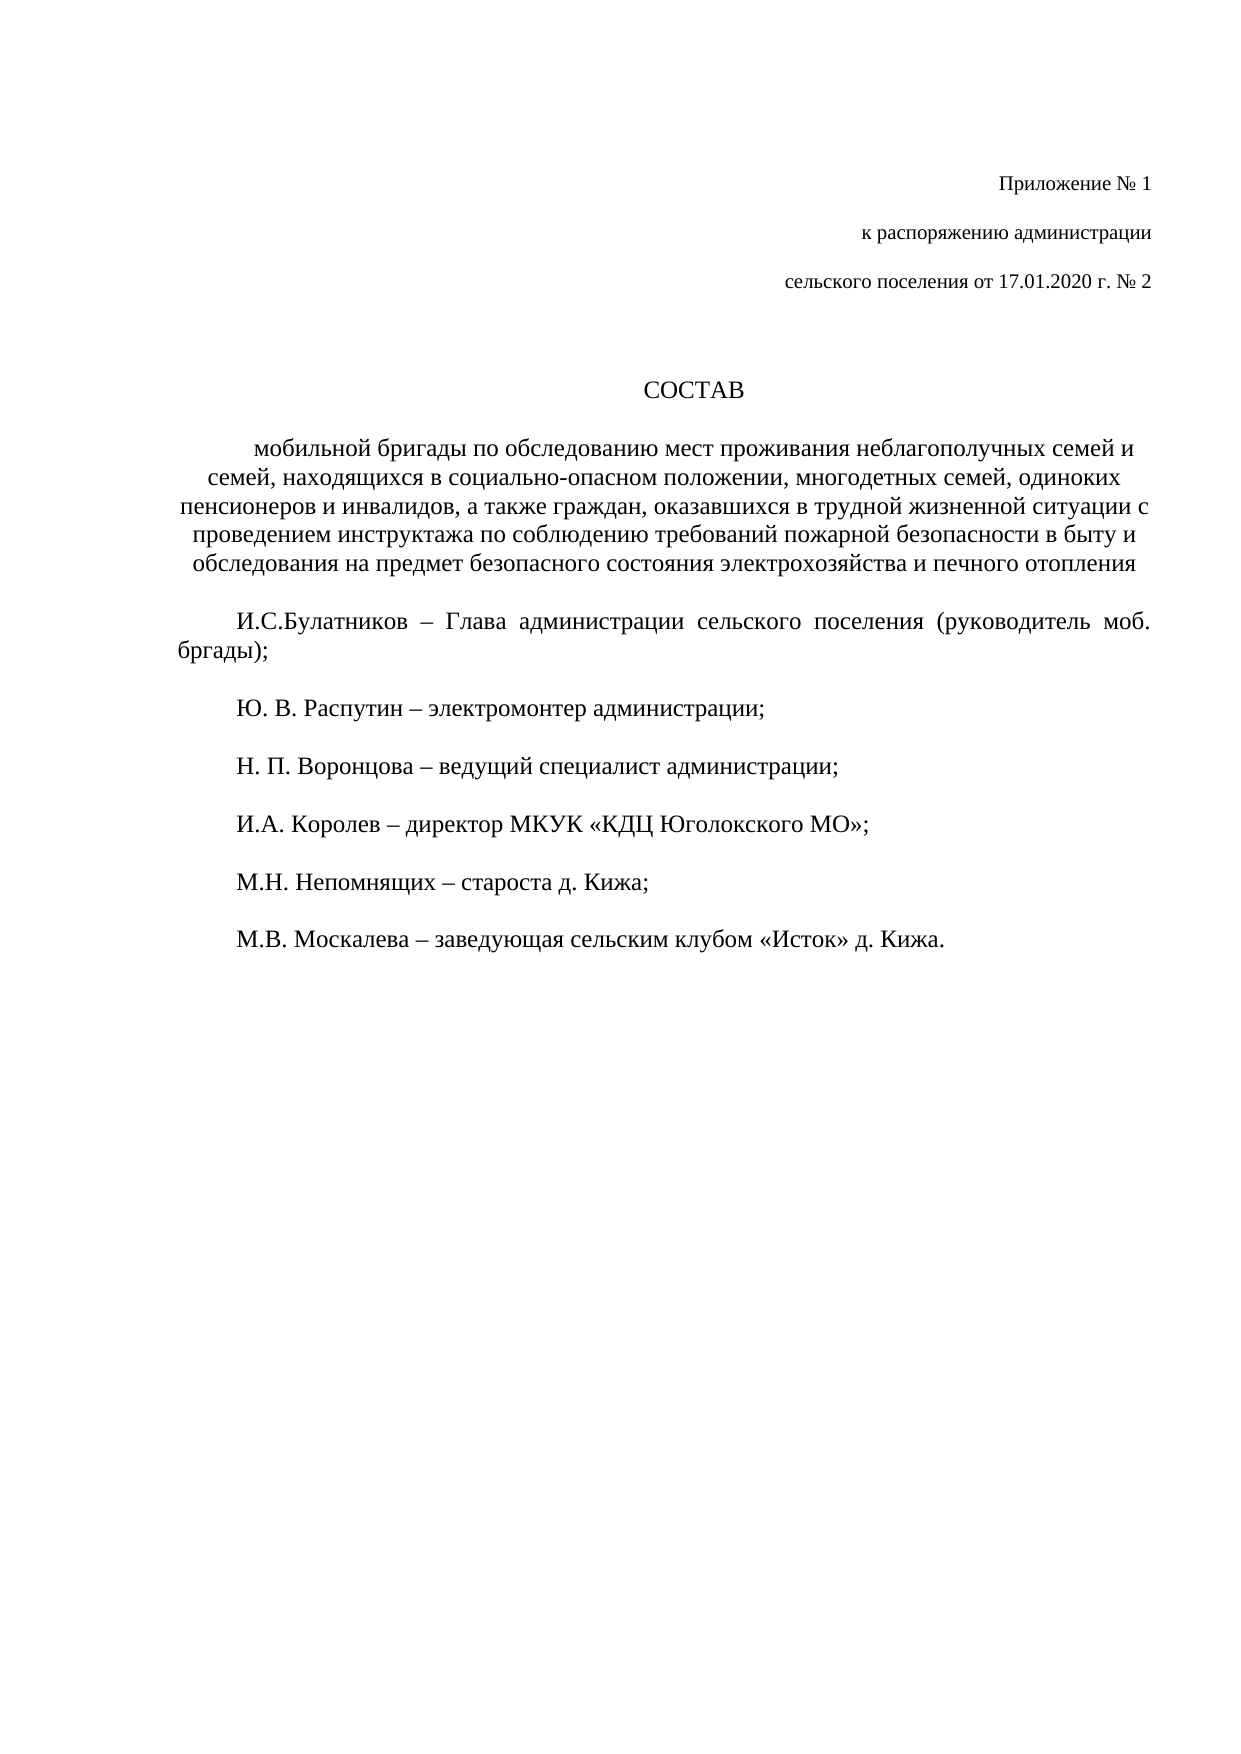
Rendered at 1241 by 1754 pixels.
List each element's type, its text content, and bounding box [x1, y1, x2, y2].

text И.С.Булатников – Глава администрации сельского поселения (руководитель моб. бргады); [177, 606, 1152, 664]
text М.Н. Непомнящих – староста д. Кижа; [177, 867, 1152, 895]
text Н. П. Воронцова – ведущий специалист администрации; [177, 751, 1152, 779]
text сельского поселения от 17.01.2020 г. № 2 [177, 269, 1152, 293]
text М.В. Москалева – заведующая сельским клубом «Исток» д. Кижа. [177, 924, 1152, 953]
text к распоряжению администрации [177, 220, 1152, 244]
text И.А. Королев – директор МКУК «КДЦ Юголокского МО»; [177, 809, 1152, 837]
text Приложение № 1 [177, 171, 1152, 195]
text СОСТАВ [177, 375, 1152, 404]
text мобильной бригады по обследованию мест проживания неблагополучных семей и семей, находящихся в социально-опасном положении, многодетных семей, одиноких пенсионеров и инвалидов, а также граждан, оказавшихся в трудной жизненной ситуации с проведением инструктажа по соблюдению требований пожарной безопасности в быту и обследования на предмет безопасного состояния электрохозяйства и печного отопления [177, 433, 1152, 577]
text Ю. В. Распутин – электромонтер администрации; [177, 693, 1152, 722]
